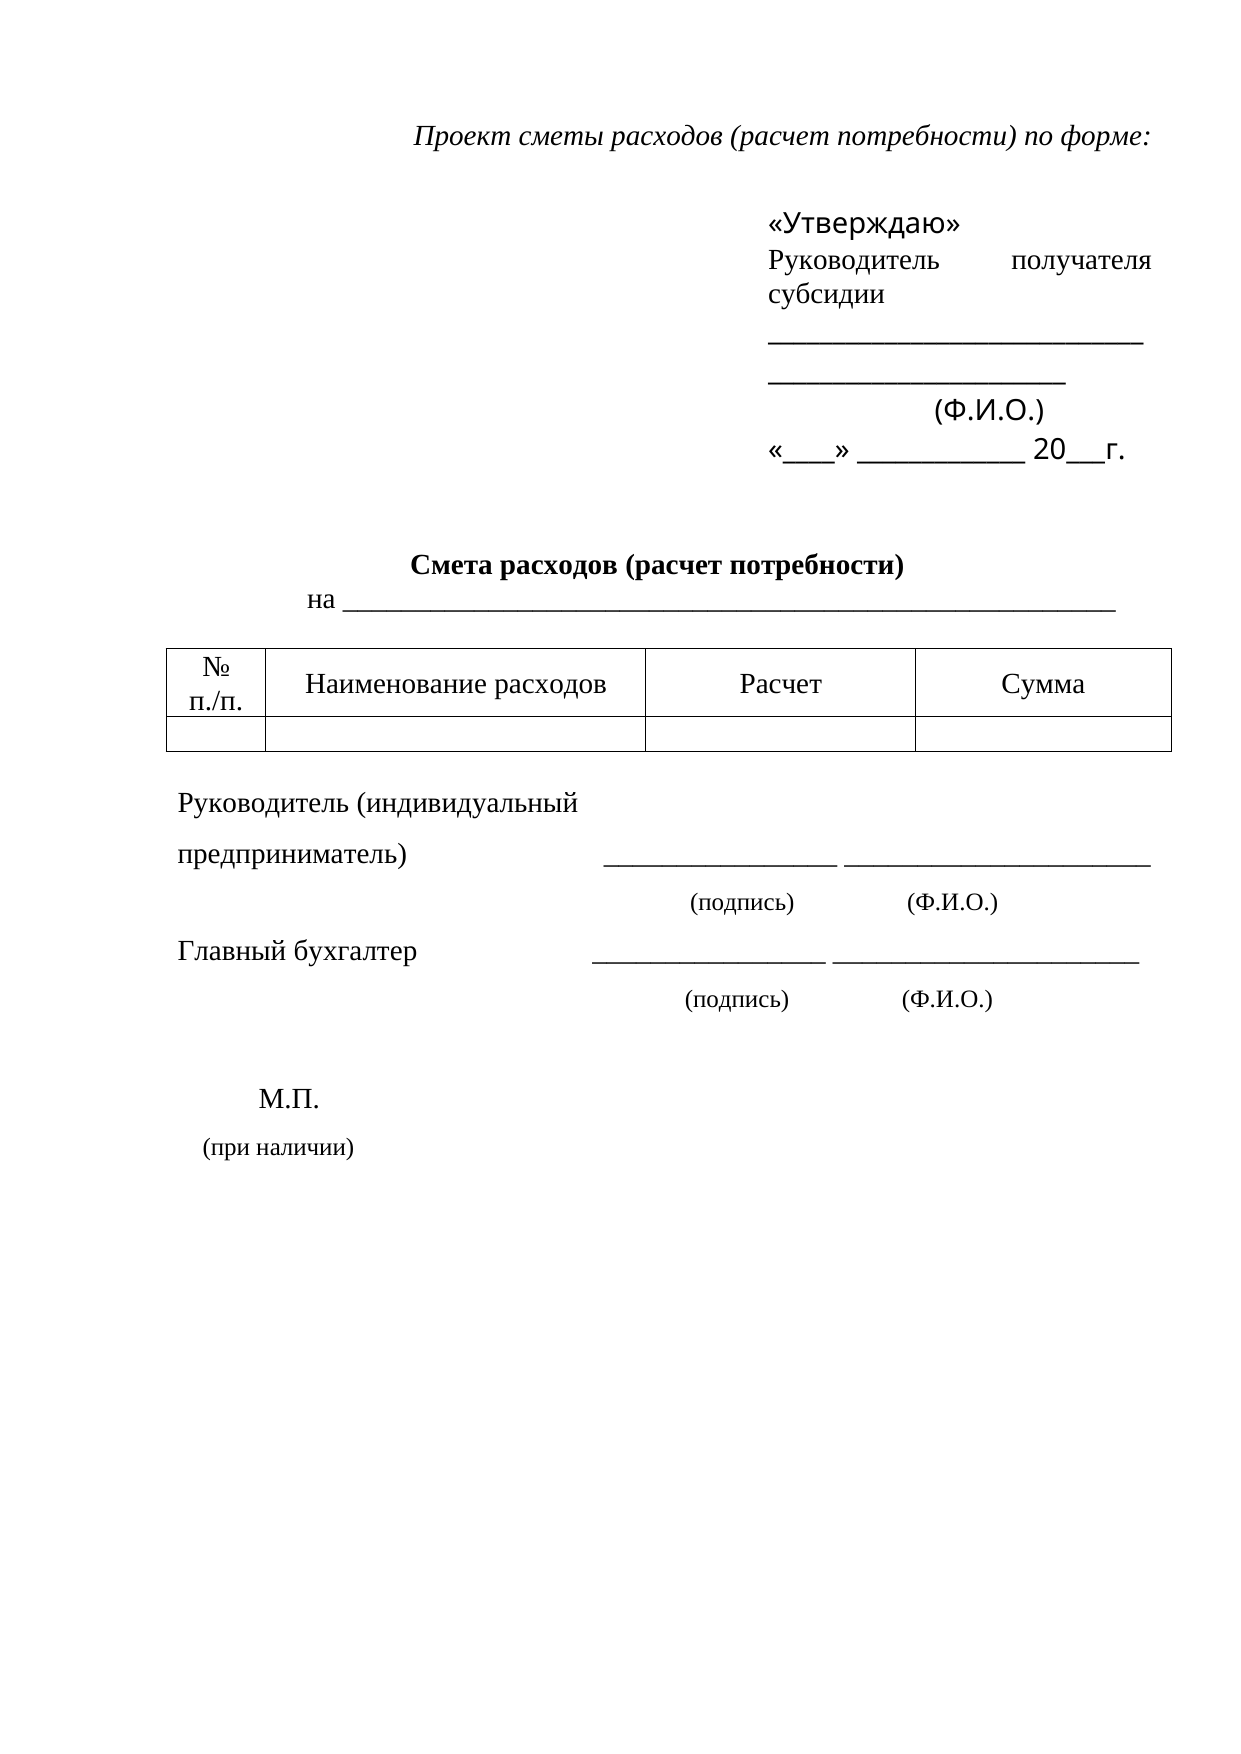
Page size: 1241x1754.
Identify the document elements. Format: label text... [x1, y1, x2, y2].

text (подпись) (Ф.И.О.) [177, 887, 1152, 916]
text (при наличии) [177, 1132, 1152, 1161]
table_cell [266, 717, 645, 751]
table_cell [167, 717, 265, 751]
text (Ф.И.О.) [768, 389, 1152, 428]
table_header Расчет [646, 649, 915, 716]
table_header Наименование расходов [266, 649, 645, 716]
text Проект сметы расходов (расчет потребности) по форме: [177, 118, 1152, 152]
text Смета расходов (расчет потребности) [162, 547, 1152, 581]
text М.П. [177, 1081, 1152, 1115]
text Руководитель получателя субсидии [768, 242, 1152, 309]
text (подпись) (Ф.И.О.) [177, 984, 1152, 1013]
text ____________________________________________________ [768, 309, 1152, 389]
text Главный бухгалтер ________________ _____________________ [177, 933, 1152, 967]
table_header Сумма [916, 649, 1171, 716]
text предприниматель) ________________ _____________________ [177, 836, 1152, 870]
text «Утверждаю» [768, 203, 1152, 242]
text на _____________________________________________________ [271, 581, 1152, 614]
text «____» _____________ 20___г. [768, 428, 1152, 468]
table_cell [916, 717, 1171, 751]
text Руководитель (индивидуальный [177, 785, 1152, 819]
table_header № п./п. [167, 649, 265, 716]
table_cell [646, 717, 915, 751]
